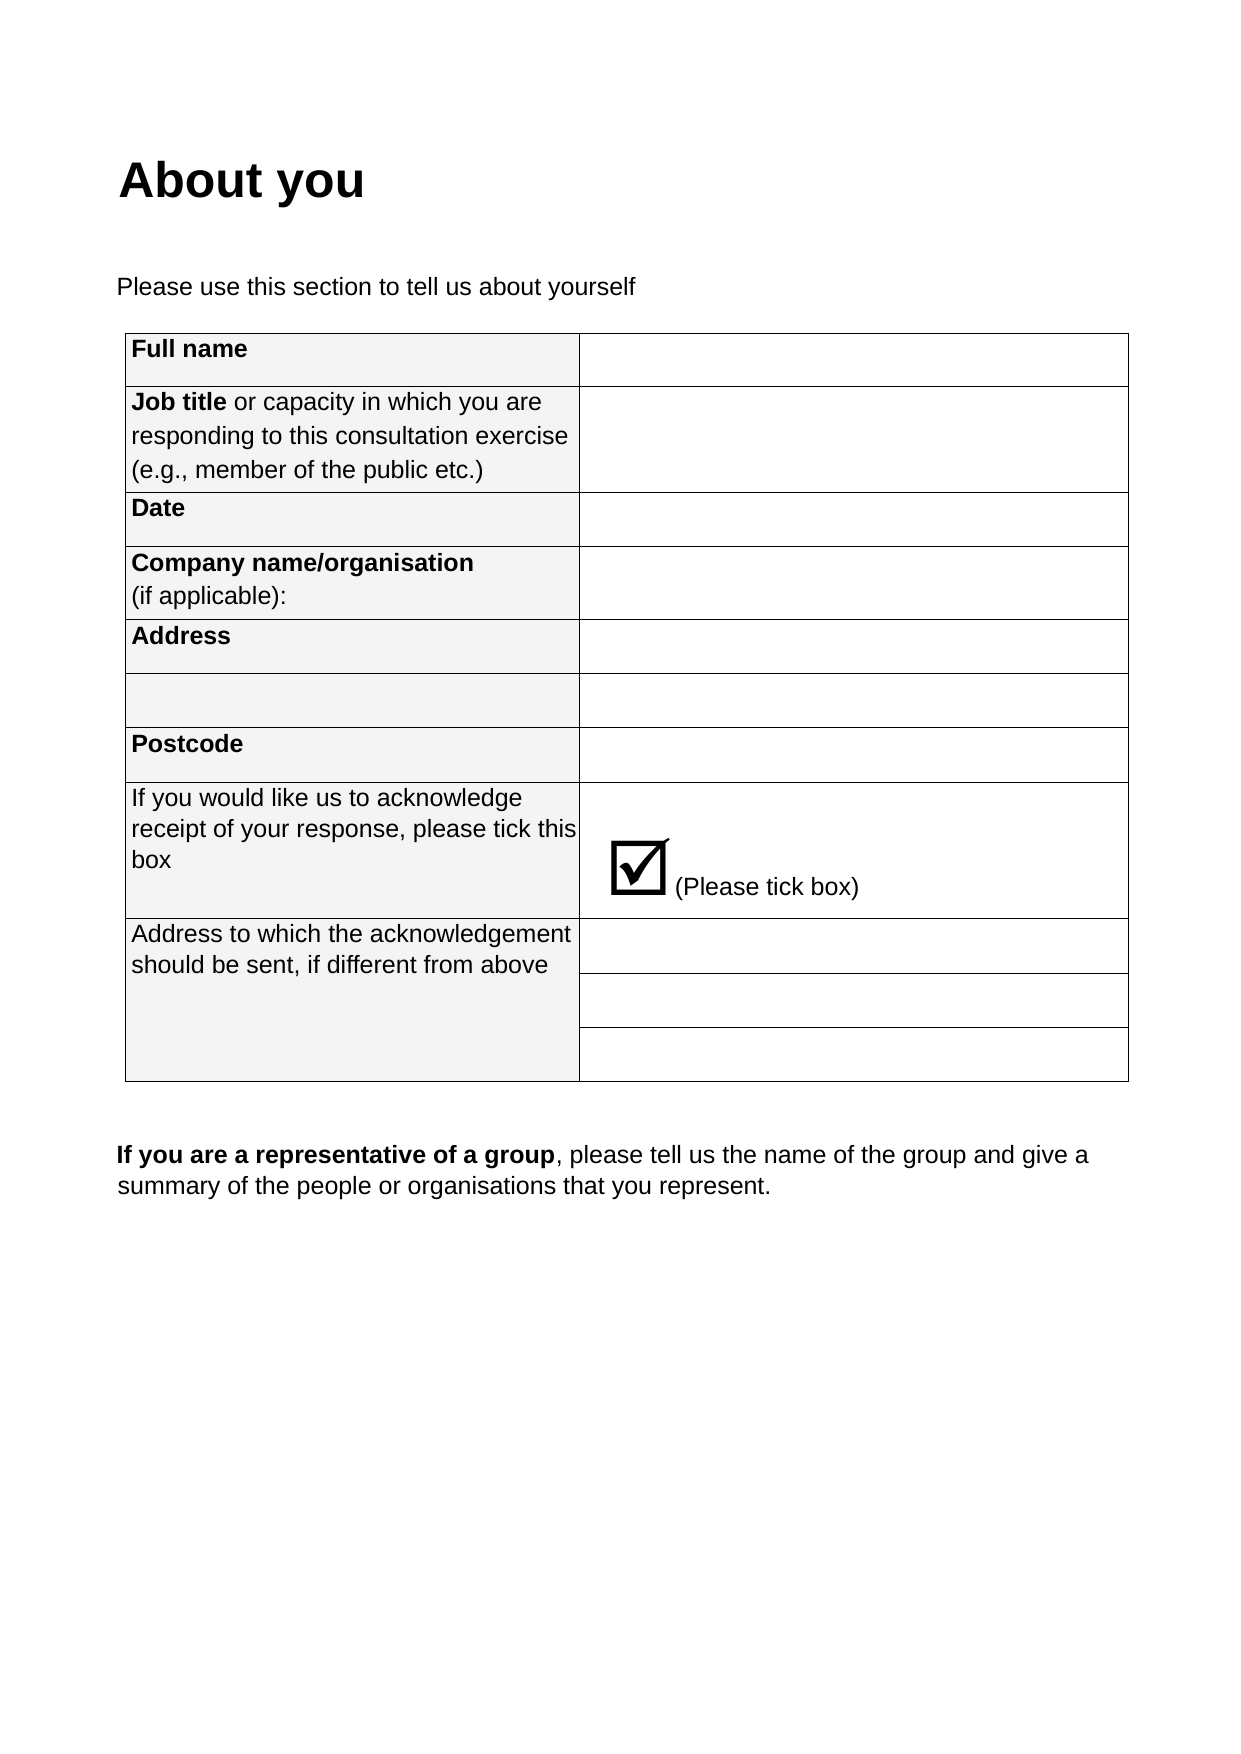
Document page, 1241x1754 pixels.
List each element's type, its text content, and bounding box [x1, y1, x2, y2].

table_cell Address [126, 620, 579, 673]
table_cell [580, 728, 1128, 782]
table_cell [580, 1028, 1128, 1081]
text If you are a representative of a group, please tell us the name of the group and give a summary of the people or organisations that you represent. [116, 1140, 1091, 1200]
table_cell [580, 620, 1128, 673]
table_cell [580, 547, 1128, 619]
table_cell If you would like us to acknowledge receipt of your response, please tick this box [126, 783, 579, 918]
table_cell [580, 919, 1128, 973]
table_cell [580, 387, 1128, 492]
table_cell Postcode [126, 728, 579, 782]
table_cell (Please tick box) [580, 783, 1128, 918]
table_header Full name [126, 334, 579, 386]
text Please use this section to tell us about yourself [116, 271, 1091, 300]
table_cell [580, 674, 1128, 727]
table_cell Job title or capacity in which you are responding to this consultation exercise (e.g., member of the public etc.) [126, 387, 579, 492]
table_cell Date [126, 493, 579, 546]
table_cell [580, 493, 1128, 546]
table_cell Address to which the acknowledgement should be sent, if different from above [126, 919, 579, 1081]
table_cell [580, 974, 1128, 1027]
table_cell [126, 674, 579, 727]
text About you [118, 150, 1091, 207]
table_header [580, 334, 1128, 386]
table_cell Company name/organisation (if applicable): [126, 547, 579, 619]
